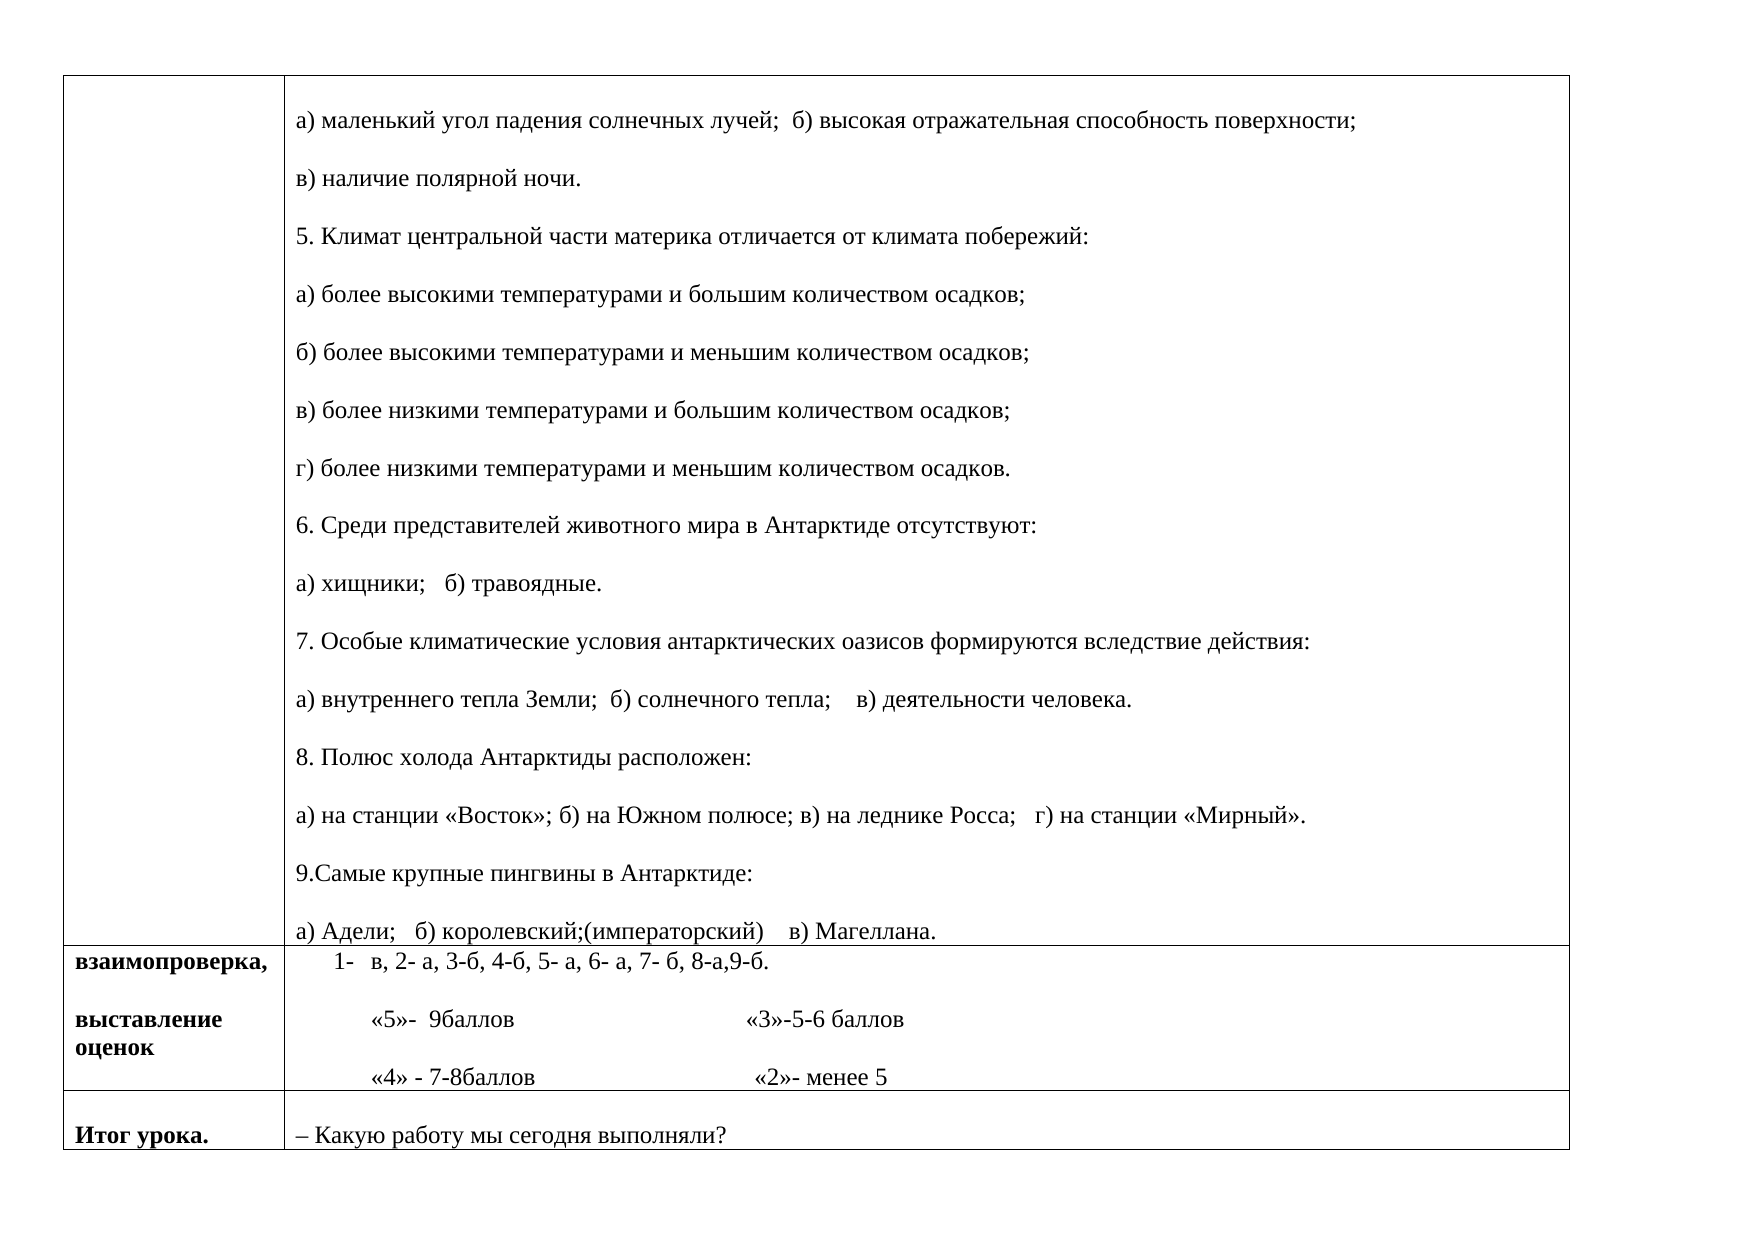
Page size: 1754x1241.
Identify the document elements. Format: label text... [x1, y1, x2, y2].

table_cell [64, 76, 284, 1003]
table_cell взаимопроверка, выставление оценок [64, 1004, 284, 1148]
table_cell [285, 76, 1569, 1003]
table_cell в, 2- а, 3-б, 4-б, 5- а, 6- а, 7- б, 8-а,9-б. «5»- 9баллов «3»-5-6 баллов «4» - 7-8баллов «2»- менее 5 [285, 1004, 1569, 1148]
